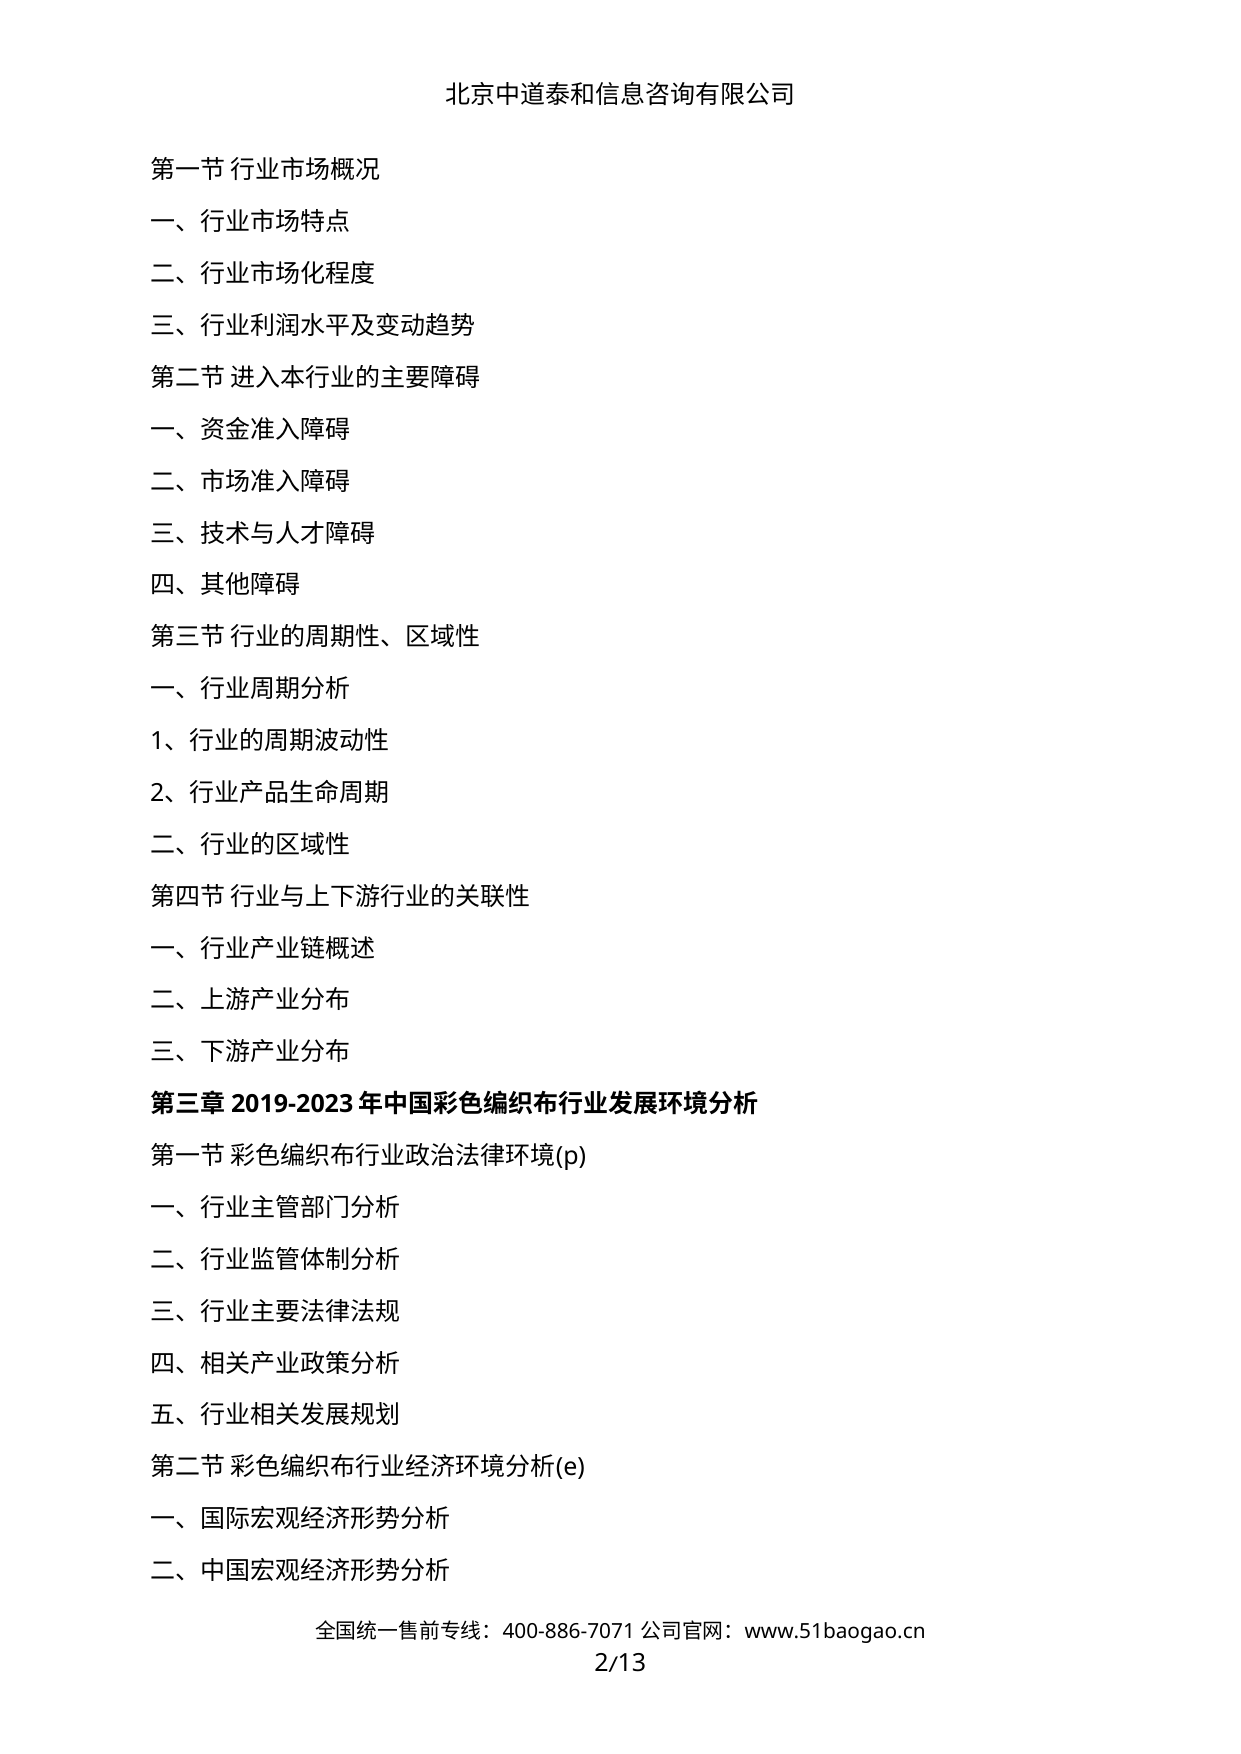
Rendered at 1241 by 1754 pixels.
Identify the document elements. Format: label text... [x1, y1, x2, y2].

text 三、技术与人才障碍 [150, 513, 1090, 549]
text 一、行业周期分析 [150, 669, 1090, 705]
text 第一节 彩色编织布行业政治法律环境(p) [150, 1136, 1090, 1172]
text 二、行业的区域性 [150, 824, 1090, 861]
text 二、行业监管体制分析 [150, 1239, 1090, 1276]
text 第二节 彩色编织布行业经济环境分析(e) [150, 1447, 1090, 1483]
text 四、其他障碍 [150, 565, 1090, 601]
text 三、行业利润水平及变动趋势 [150, 306, 1090, 342]
text 二、市场准入障碍 [150, 461, 1090, 497]
text 第四节 行业与上下游行业的关联性 [150, 876, 1090, 912]
text 三、下游产业分布 [150, 1032, 1090, 1068]
text 一、行业市场特点 [150, 202, 1090, 238]
text 二、中国宏观经济形势分析 [150, 1551, 1090, 1587]
text 第三节 行业的周期性、区域性 [150, 617, 1090, 653]
text 五、行业相关发展规划 [150, 1395, 1090, 1431]
text 第二节 进入本行业的主要障碍 [150, 357, 1090, 394]
text 1、行业的周期波动性 [150, 721, 1090, 757]
text 二、上游产业分布 [150, 980, 1090, 1016]
text 二、行业市场化程度 [150, 254, 1090, 290]
text 第一节 行业市场概况 [150, 150, 1090, 186]
text 一、行业产业链概述 [150, 928, 1090, 964]
text 2、行业产品生命周期 [150, 772, 1090, 809]
text 一、国际宏观经济形势分析 [150, 1499, 1090, 1535]
text 三、行业主要法律法规 [150, 1291, 1090, 1327]
text 一、行业主管部门分析 [150, 1187, 1090, 1224]
text 一、资金准入障碍 [150, 409, 1090, 446]
text 四、相关产业政策分析 [150, 1343, 1090, 1379]
text 第三章 2019-2023年中国彩色编织布行业发展环境分析 [150, 1084, 1090, 1120]
